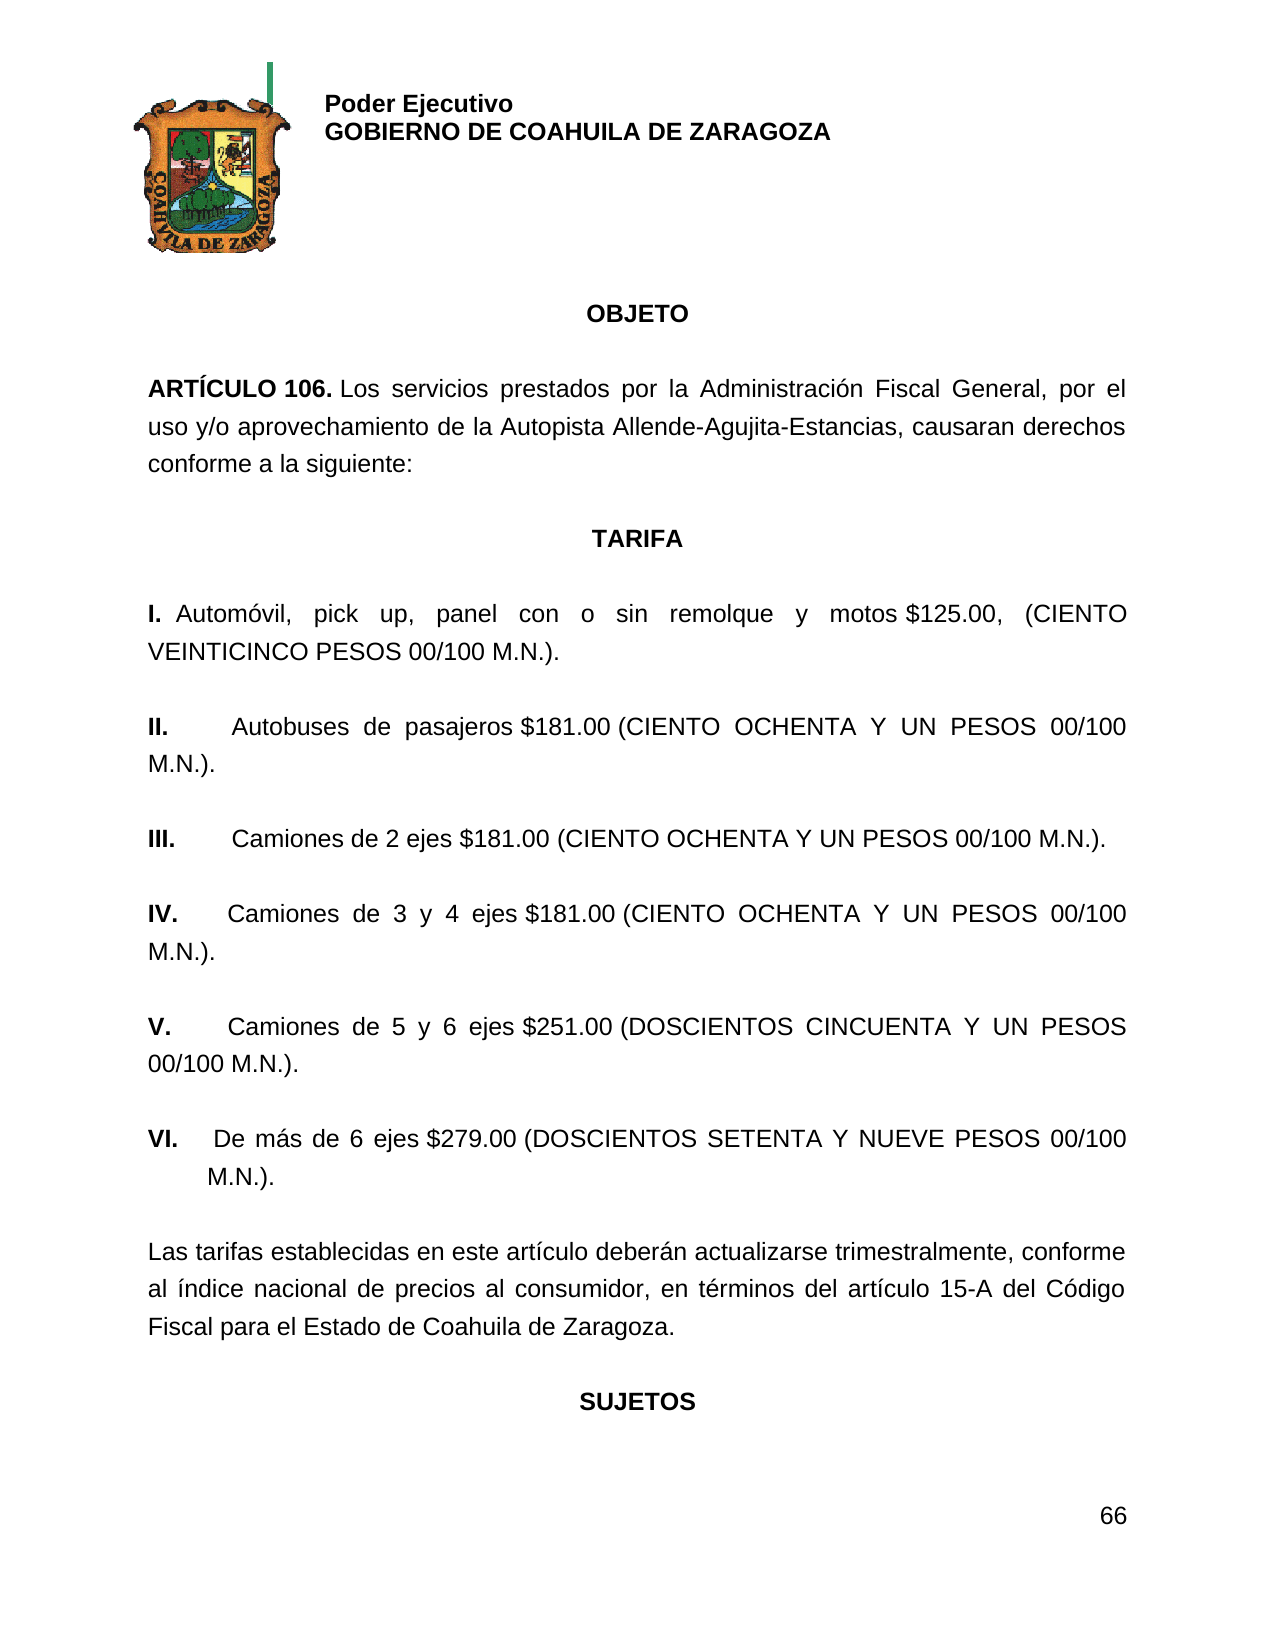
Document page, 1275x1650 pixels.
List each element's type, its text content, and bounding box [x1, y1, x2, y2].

text SUJETOS [148, 1378, 1127, 1416]
text VI. De más de 6 ejes $279.00 (DOSCIENTOS SETENTA Y NUEVE PESOS 00/100 M.N.). [148, 1116, 1127, 1191]
picture [128, 88, 298, 268]
text II. Autobuses de pasajeros $181.00 (CIENTO OCHENTA Y UN PESOS 00/100 M.N.). [148, 703, 1127, 778]
text V. Camiones de 5 y 6 ejes $251.00 (DOSCIENTOS CINCUENTA Y UN PESOS 00/100 M.N.). [148, 1003, 1127, 1078]
text TARIFA [148, 516, 1127, 553]
text OBJETO [148, 291, 1127, 328]
text IV. Camiones de 3 y 4 ejes $181.00 (CIENTO OCHENTA Y UN PESOS 00/100 M.N.). [148, 891, 1127, 966]
text ARTÍCULO 106. Los servicios prestados por la Administración Fiscal General, por el uso y/o aprovechamiento de la Autopista Allende-Agujita-Estancias, causaran derechos conforme a la siguiente: [148, 366, 1127, 478]
text I. Automóvil, pick up, panel con o sin remolque y motos $125.00, (CIENTO VEINTICINCO PESOS 00/100 M.N.). [148, 591, 1127, 666]
text Las tarifas establecidas en este artículo deberán actualizarse trimestralmente, conforme al índice nacional de precios al consumidor, en términos del artículo 15-A del Código Fiscal para el Estado de Coahuila de Zaragoza. [148, 1228, 1127, 1341]
text III. Camiones de 2 ejes $181.00 (CIENTO OCHENTA Y UN PESOS 00/100 M.N.). [148, 816, 1127, 853]
